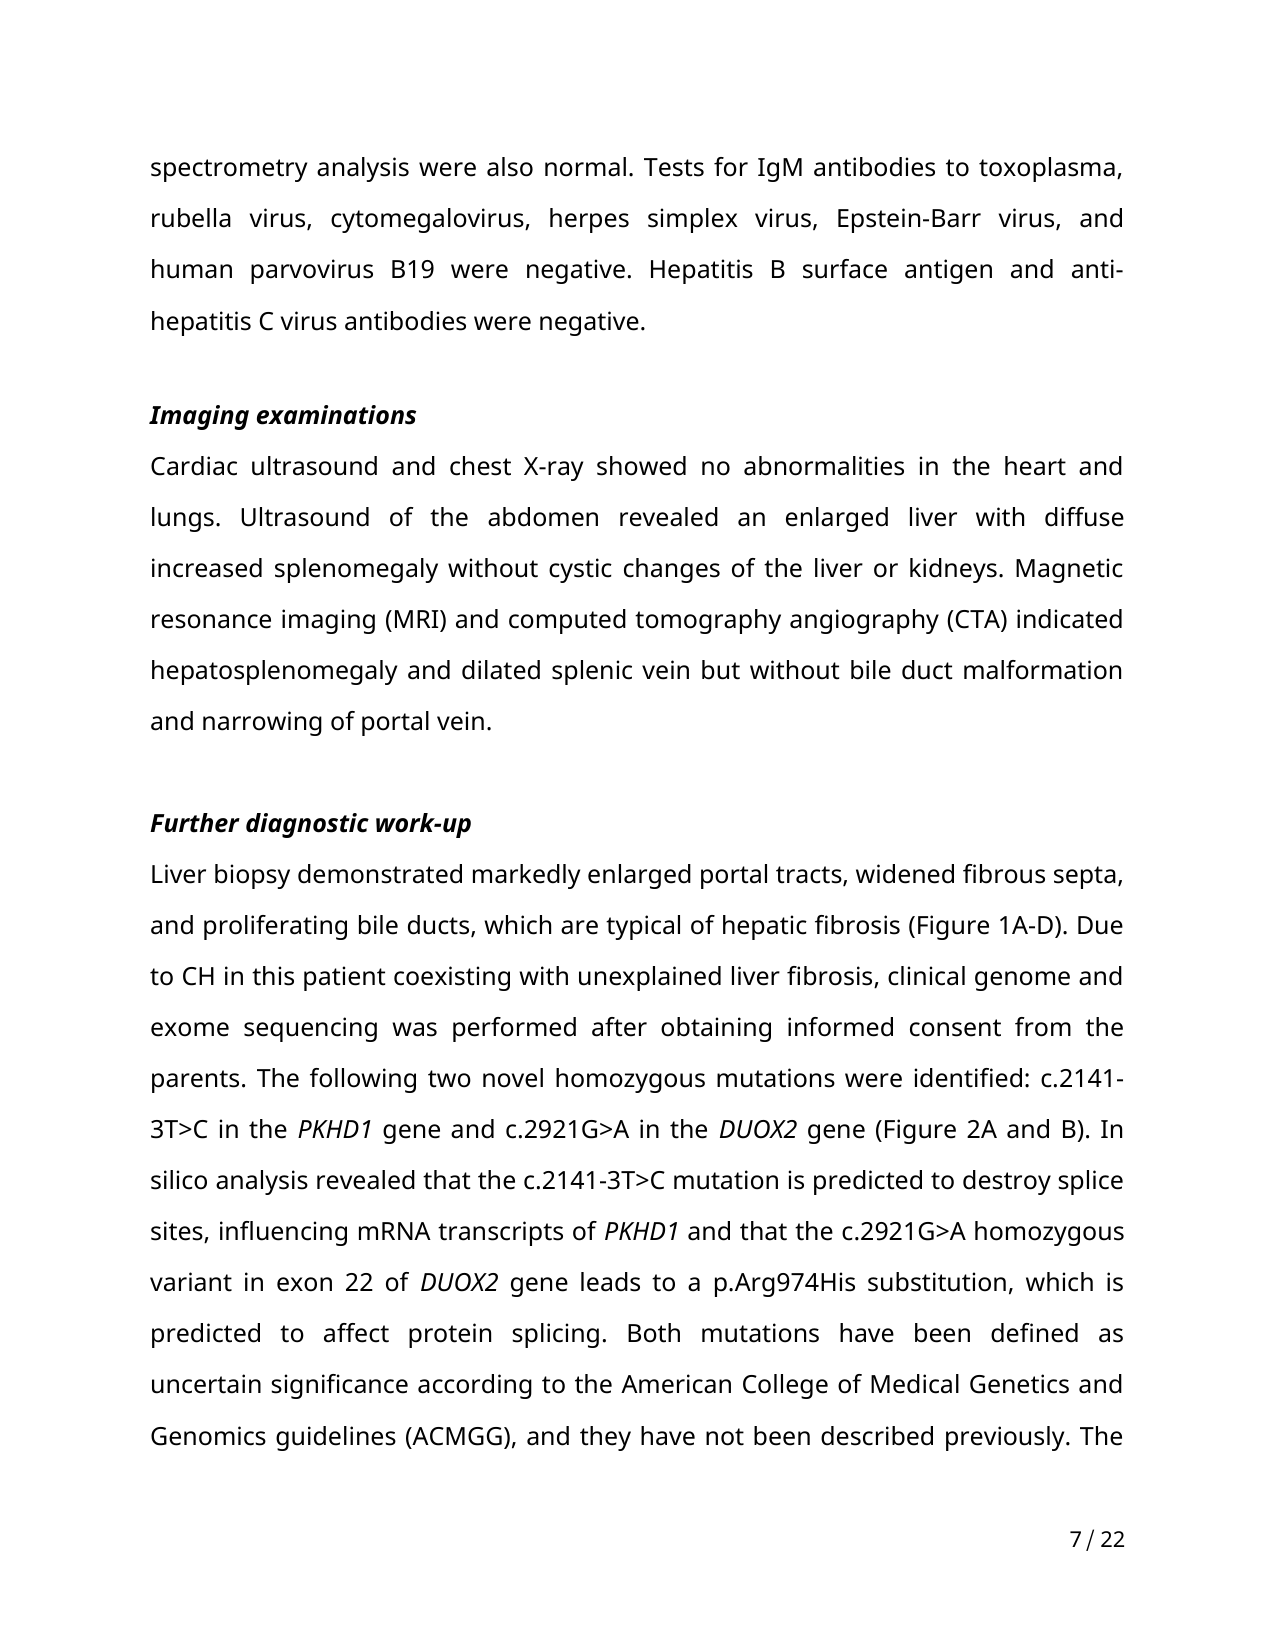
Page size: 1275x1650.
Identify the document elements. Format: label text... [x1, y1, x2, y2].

text Cardiac ultrasound and chest X-ray showed no abnormalities in the heart and lungs. Ultrasound of the abdomen revealed an enlarged liver with diffuse increased splenomegaly without cystic changes of the liver or kidneys. Magnetic resonance imaging (MRI) and computed tomography angiography (CTA) indicated hepatosplenomegaly and dilated splenic vein but without bile duct malformation and narrowing of portal vein. [150, 448, 1125, 738]
text Imaging examinations [150, 397, 1125, 431]
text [150, 857, 1125, 1452]
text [150, 150, 1125, 337]
text Further diagnostic work-up [150, 806, 1125, 840]
